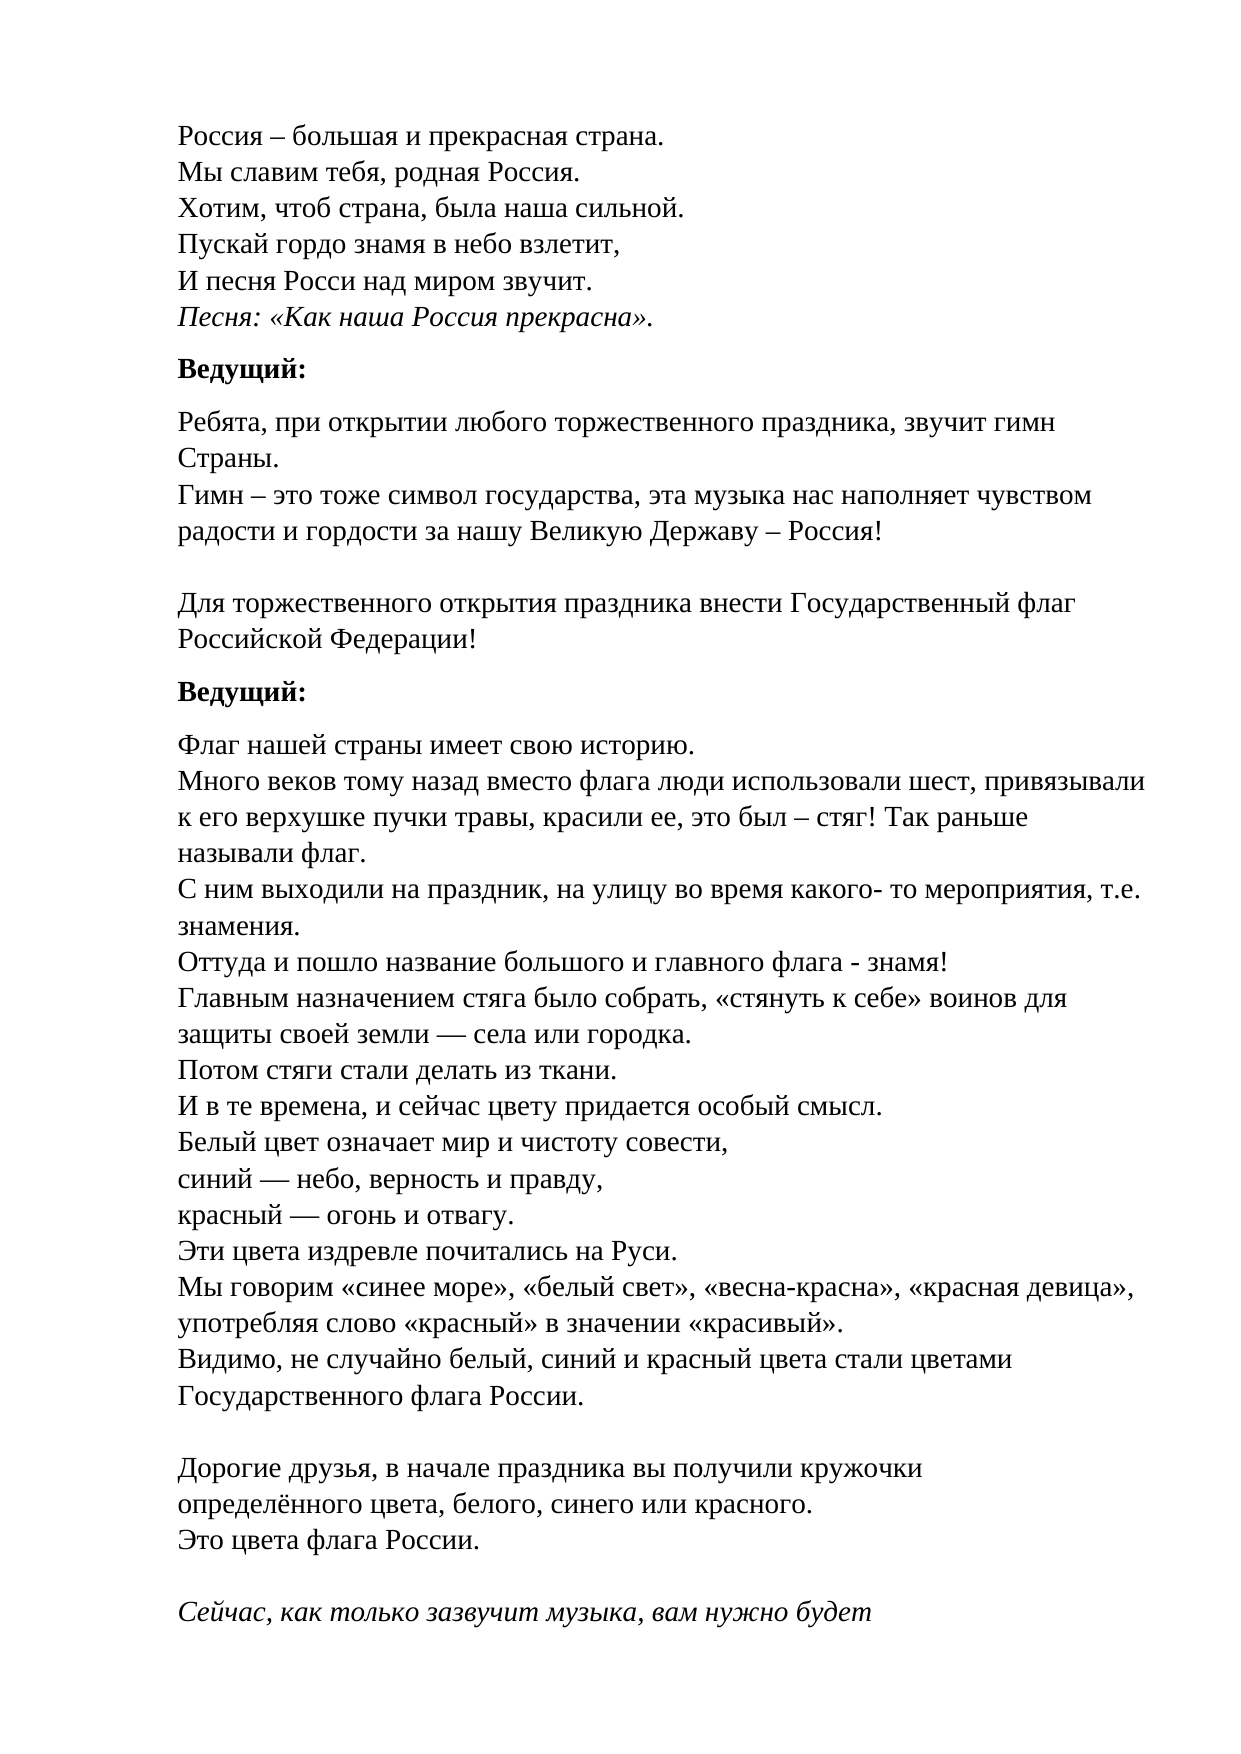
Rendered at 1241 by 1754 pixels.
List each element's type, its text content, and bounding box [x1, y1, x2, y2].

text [177, 118, 1152, 332]
text Ведущий: [177, 674, 1152, 708]
text Ребята, при открытии любого торжественного праздника, звучит гимн Страны. Гимн – это тоже символ государства, эта музыка нас наполняет чувством радости и гордости за нашу Великую Державу – Россия! Для торжественного открытия праздника внести Государственный флаг Российской Федерации! [177, 404, 1152, 655]
text Ведущий: [177, 352, 1152, 385]
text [177, 727, 1152, 1628]
